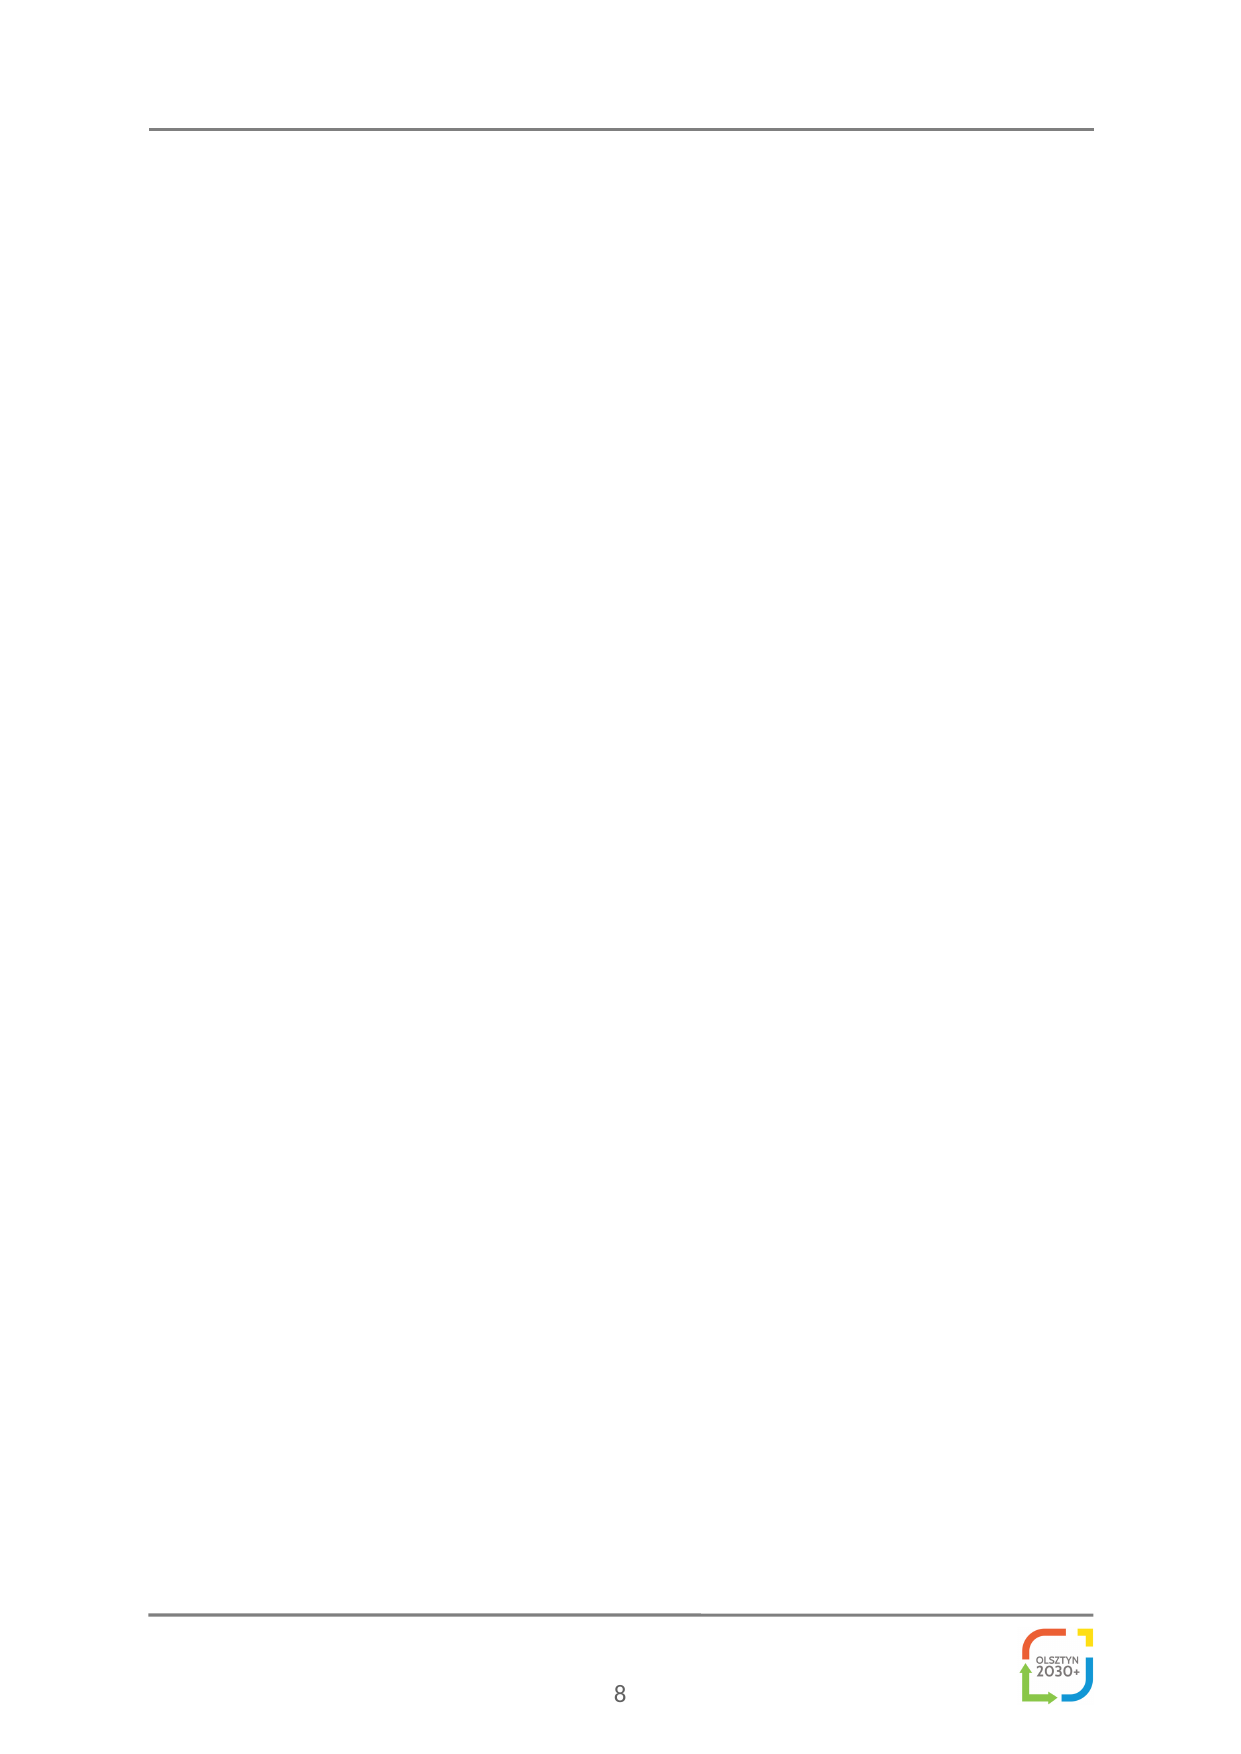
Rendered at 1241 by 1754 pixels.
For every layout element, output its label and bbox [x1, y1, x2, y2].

picture [1017, 1627, 1094, 1705]
